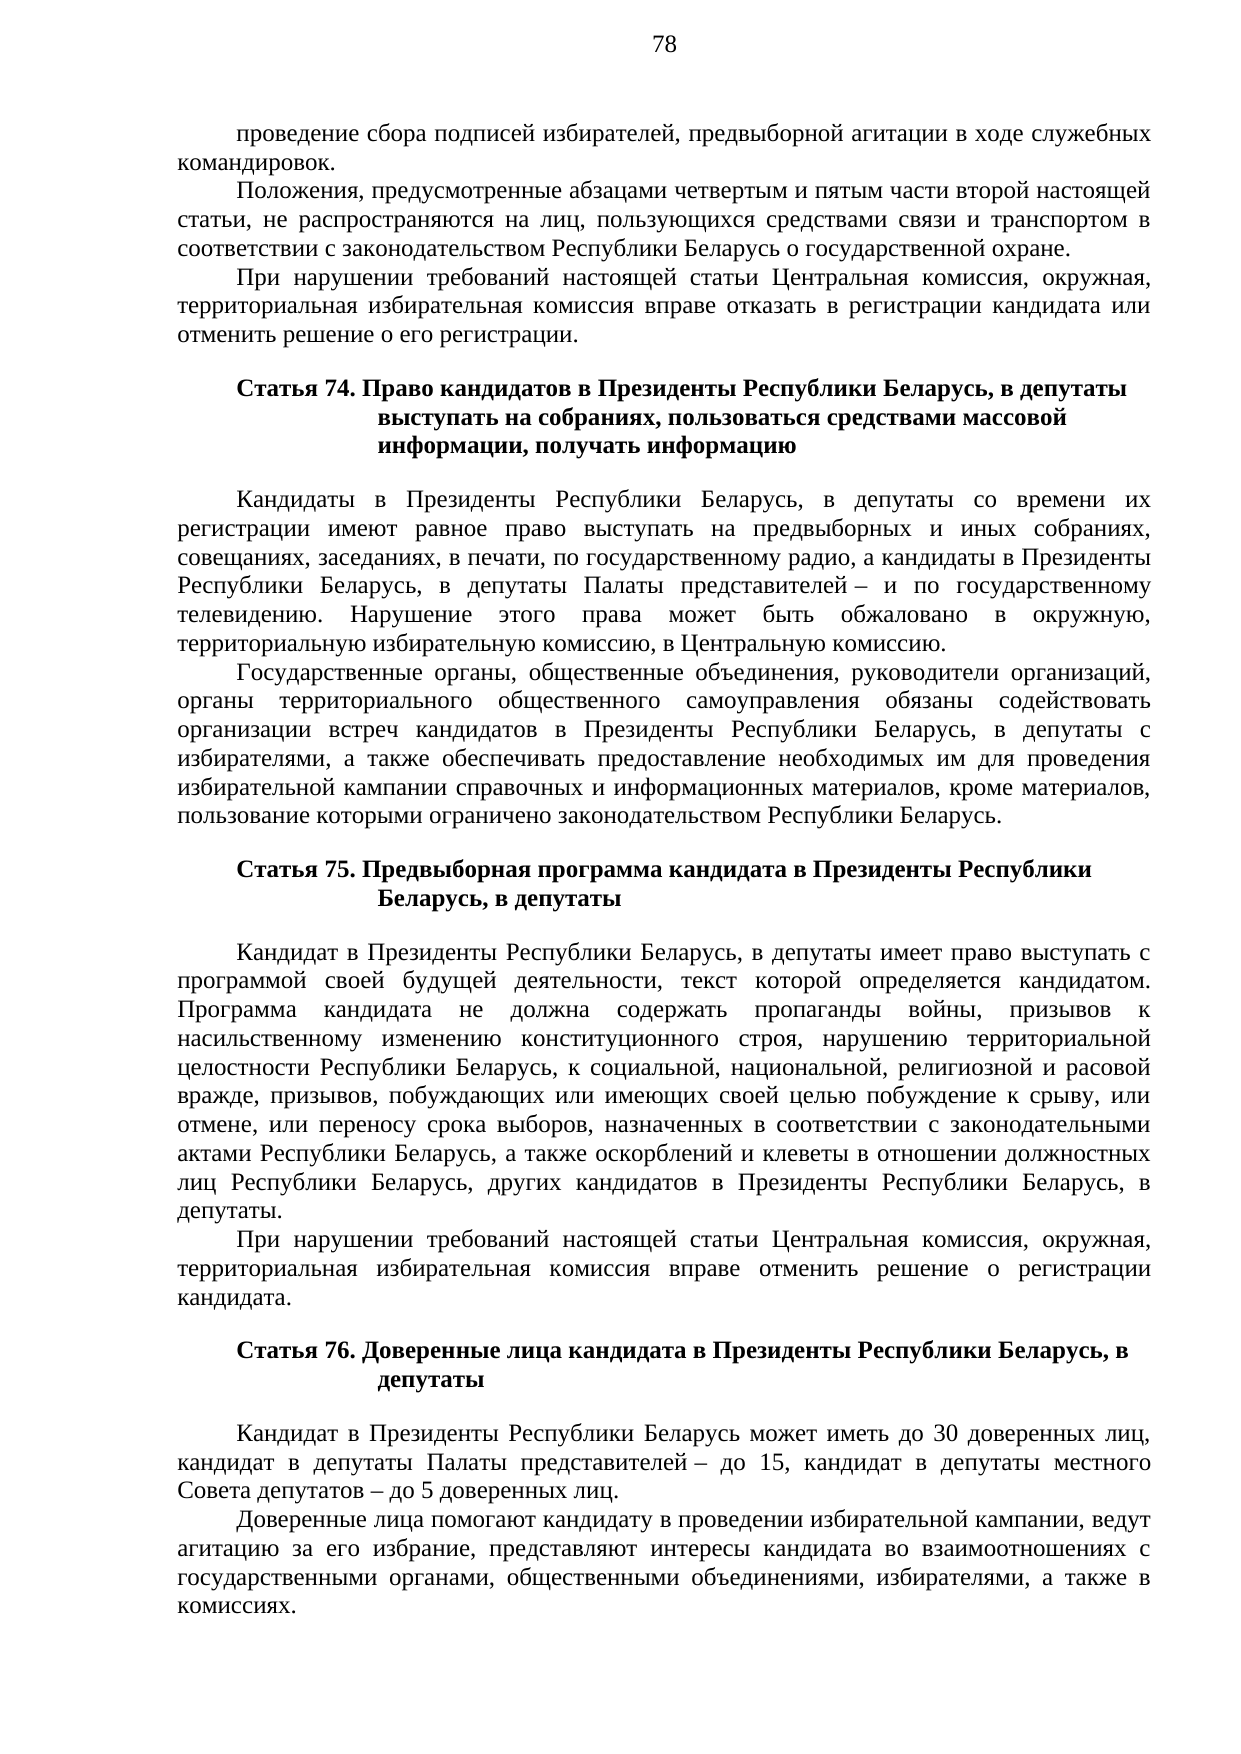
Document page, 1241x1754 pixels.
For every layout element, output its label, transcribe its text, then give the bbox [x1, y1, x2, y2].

text проведение сбора подписей избирателей, предвыборной агитации в ходе служебных командировок. [177, 118, 1152, 176]
text Кандидат в Президенты Республики Беларусь, в депутаты имеет право выступать с программой своей будущей деятельности, текст которой определяется кандидатом. Программа кандидата не должна содержать пропаганды войны, призывов к насильственному изменению конституционного строя, нарушению территориальной целостности Республики Беларусь, к социальной, национальной, религиозной и расовой вражде, призывов, побуждающих или имеющих своей целью побуждение к срыву, или отмене, или переносу срока выборов, назначенных в соответствии с законодательными актами Республики Беларусь, а также оскорблений и клеветы в отношении должностных лиц Республики Беларусь, других кандидатов в Президенты Республики Беларусь, в депутаты. [177, 937, 1152, 1224]
text Государственные органы, общественные объединения, руководители организаций, органы территориального общественного самоуправления обязаны содействовать организации встреч кандидатов в Президенты Республики Беларусь, в депутаты с избирателями, а также обеспечивать предоставление необходимых им для проведения избирательной кампании справочных и информационных материалов, кроме материалов, пользование которыми ограничено законодательством Республики Беларусь. [177, 657, 1152, 829]
text Статья 75. Предвыборная программа кандидата в Президенты Республики Беларусь, в депутаты [236, 854, 1152, 912]
text Положения, предусмотренные абзацами четвертым и пятым части второй настоящей статьи, не распространяются на лиц, пользующихся средствами связи и транспортом в соответствии с законодательством Республики Беларусь о государственной охране. [177, 176, 1152, 262]
text Статья 76. Доверенные лица кандидата в Президенты Республики Беларусь, в депутаты [236, 1336, 1152, 1393]
text При нарушении требований настоящей статьи Центральная комиссия, окружная, территориальная избирательная комиссия вправе отказать в регистрации кандидата или отменить решение о его регистрации. [177, 262, 1152, 348]
text При нарушении требований настоящей статьи Центральная комиссия, окружная, территориальная избирательная комиссия вправе отменить решение о регистрации кандидата. [177, 1224, 1152, 1311]
text Кандидат в Президенты Республики Беларусь может иметь до 30 доверенных лиц, кандидат в депутаты Палаты представителей – до 15, кандидат в депутаты местного Совета депутатов – до 5 доверенных лиц. [177, 1418, 1152, 1504]
text Доверенные лица помогают кандидату в проведении избирательной кампании, ведут агитацию за его избрание, представляют интересы кандидата во взаимоотношениях с государственными органами, общественными объединениями, избирателями, а также в комиссиях. [177, 1504, 1152, 1619]
text Кандидаты в Президенты Республики Беларусь, в депутаты со времени их регистрации имеют равное право выступать на предвыборных и иных собраниях, совещаниях, заседаниях, в печати, по государственному радио, а кандидаты в Президенты Республики Беларусь, в депутаты Палаты представителей – и по государственному телевидению. Нарушение этого права может быть обжаловано в окружную, территориальную избирательную комиссию, в Центральную комиссию. [177, 484, 1152, 657]
text Статья 74. Право кандидатов в Президенты Республики Беларусь, в депутаты выступать на собраниях, пользоваться средствами массовой информации, получать информацию [236, 373, 1152, 459]
